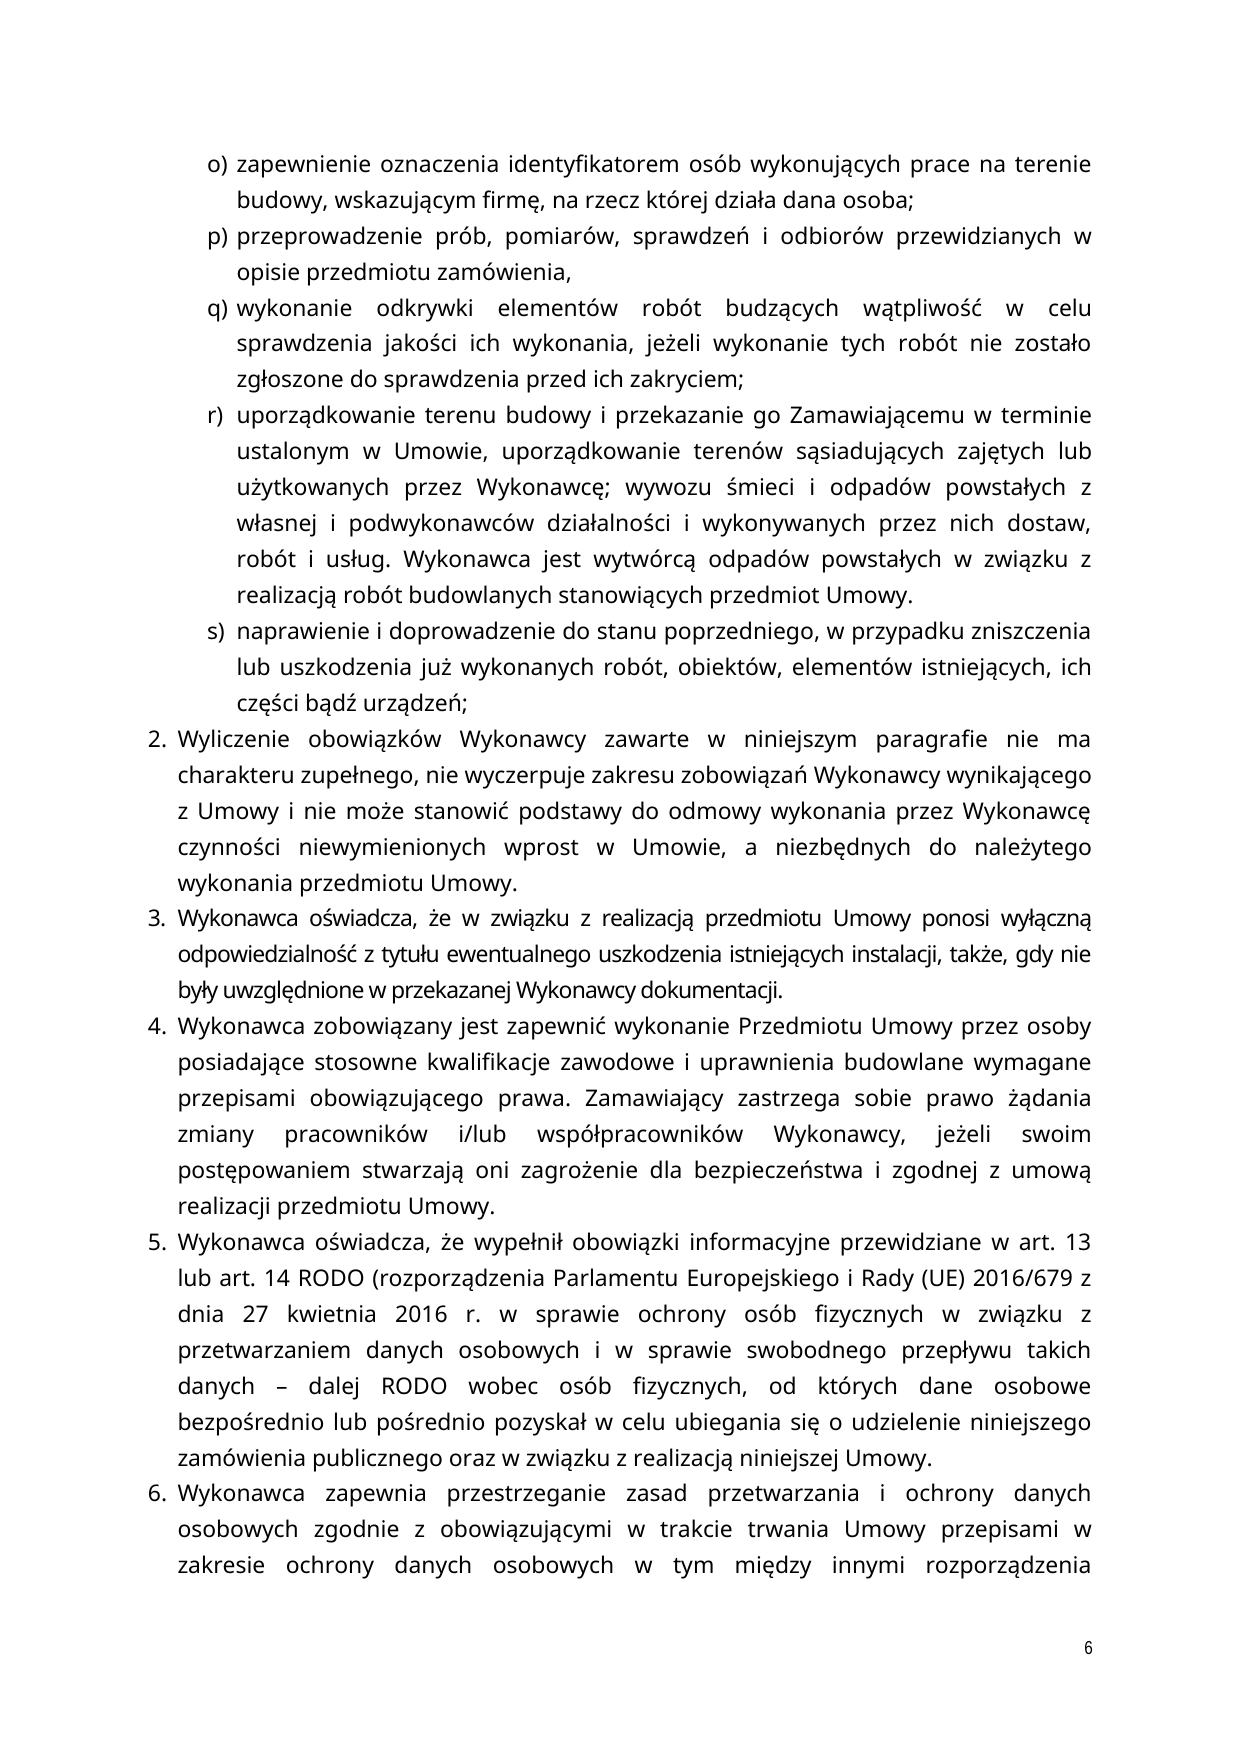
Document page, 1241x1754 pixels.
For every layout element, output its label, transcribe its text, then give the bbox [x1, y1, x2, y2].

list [148, 1477, 1092, 1581]
list Wyliczenie obowiązków Wykonawcy zawarte w niniejszym paragrafie nie ma charakteru zupełnego, nie wyczerpuje zakresu zobowiązań Wykonawcy wynikającego z Umowy i nie może stanowić podstawy do odmowy wykonania przez Wykonawcę czynności niewymienionych wprost w Umowie, a niezbędnych do należytego wykonania przedmiotu Umowy. [148, 723, 1092, 898]
list przeprowadzenie prób, pomiarów, sprawdzeń i odbiorów przewidzianych w opisie przedmiotu zamówienia, [207, 219, 1092, 287]
list Wykonawca oświadcza, że wypełnił obowiązki informacyjne przewidziane w art. 13 lub art. 14 RODO (rozporządzenia Parlamentu Europejskiego i Rady (UE) 2016/679 z dnia 27 kwietnia 2016 r. w sprawie ochrony osób fizycznych w związku z przetwarzaniem danych osobowych i w sprawie swobodnego przepływu takich danych – dalej RODO wobec osób fizycznych, od których dane osobowe bezpośrednio lub pośrednio pozyskał w celu ubiegania się o udzielenie niniejszego zamówienia publicznego oraz w związku z realizacją niniejszej Umowy. [148, 1226, 1092, 1473]
list Wykonawca zobowiązany jest zapewnić wykonanie Przedmiotu Umowy przez osoby posiadające stosowne kwalifikacje zawodowe i uprawnienia budowlane wymagane przepisami obowiązującego prawa. Zamawiający zastrzega sobie prawo żądania zmiany pracowników i/lub współpracowników Wykonawcy, jeżeli swoim postępowaniem stwarzają oni zagrożenie dla bezpieczeństwa i zgodnej z umową realizacji przedmiotu Umowy. [148, 1010, 1092, 1221]
list wykonanie odkrywki elementów robót budzących wątpliwość w celu sprawdzenia jakości ich wykonania, jeżeli wykonanie tych robót nie zostało zgłoszone do sprawdzenia przed ich zakryciem; [207, 291, 1092, 394]
list zapewnienie oznaczenia identyfikatorem osób wykonujących prace na terenie budowy, wskazującym firmę, na rzecz której działa dana osoba; [207, 148, 1092, 215]
list uporządkowanie terenu budowy i przekazanie go Zamawiającemu w terminie ustalonym w Umowie, uporządkowanie terenów sąsiadujących zajętych lub użytkowanych przez Wykonawcę; wywozu śmieci i odpadów powstałych z własnej i podwykonawców działalności i wykonywanych przez nich dostaw, robót i usług. Wykonawca jest wytwórcą odpadów powstałych w związku z realizacją robót budowlanych stanowiących przedmiot Umowy. [207, 399, 1092, 610]
list Wykonawca oświadcza, że w związku z realizacją przedmiotu Umowy ponosi wyłączną odpowiedzialność z tytułu ewentualnego uszkodzenia istniejących instalacji, także, gdy nie były uwzględnione w przekazanej Wykonawcy dokumentacji. [148, 902, 1092, 1006]
list naprawienie i doprowadzenie do stanu poprzedniego, w przypadku zniszczenia lub uszkodzenia już wykonanych robót, obiektów, elementów istniejących, ich części bądź urządzeń; [207, 615, 1092, 718]
